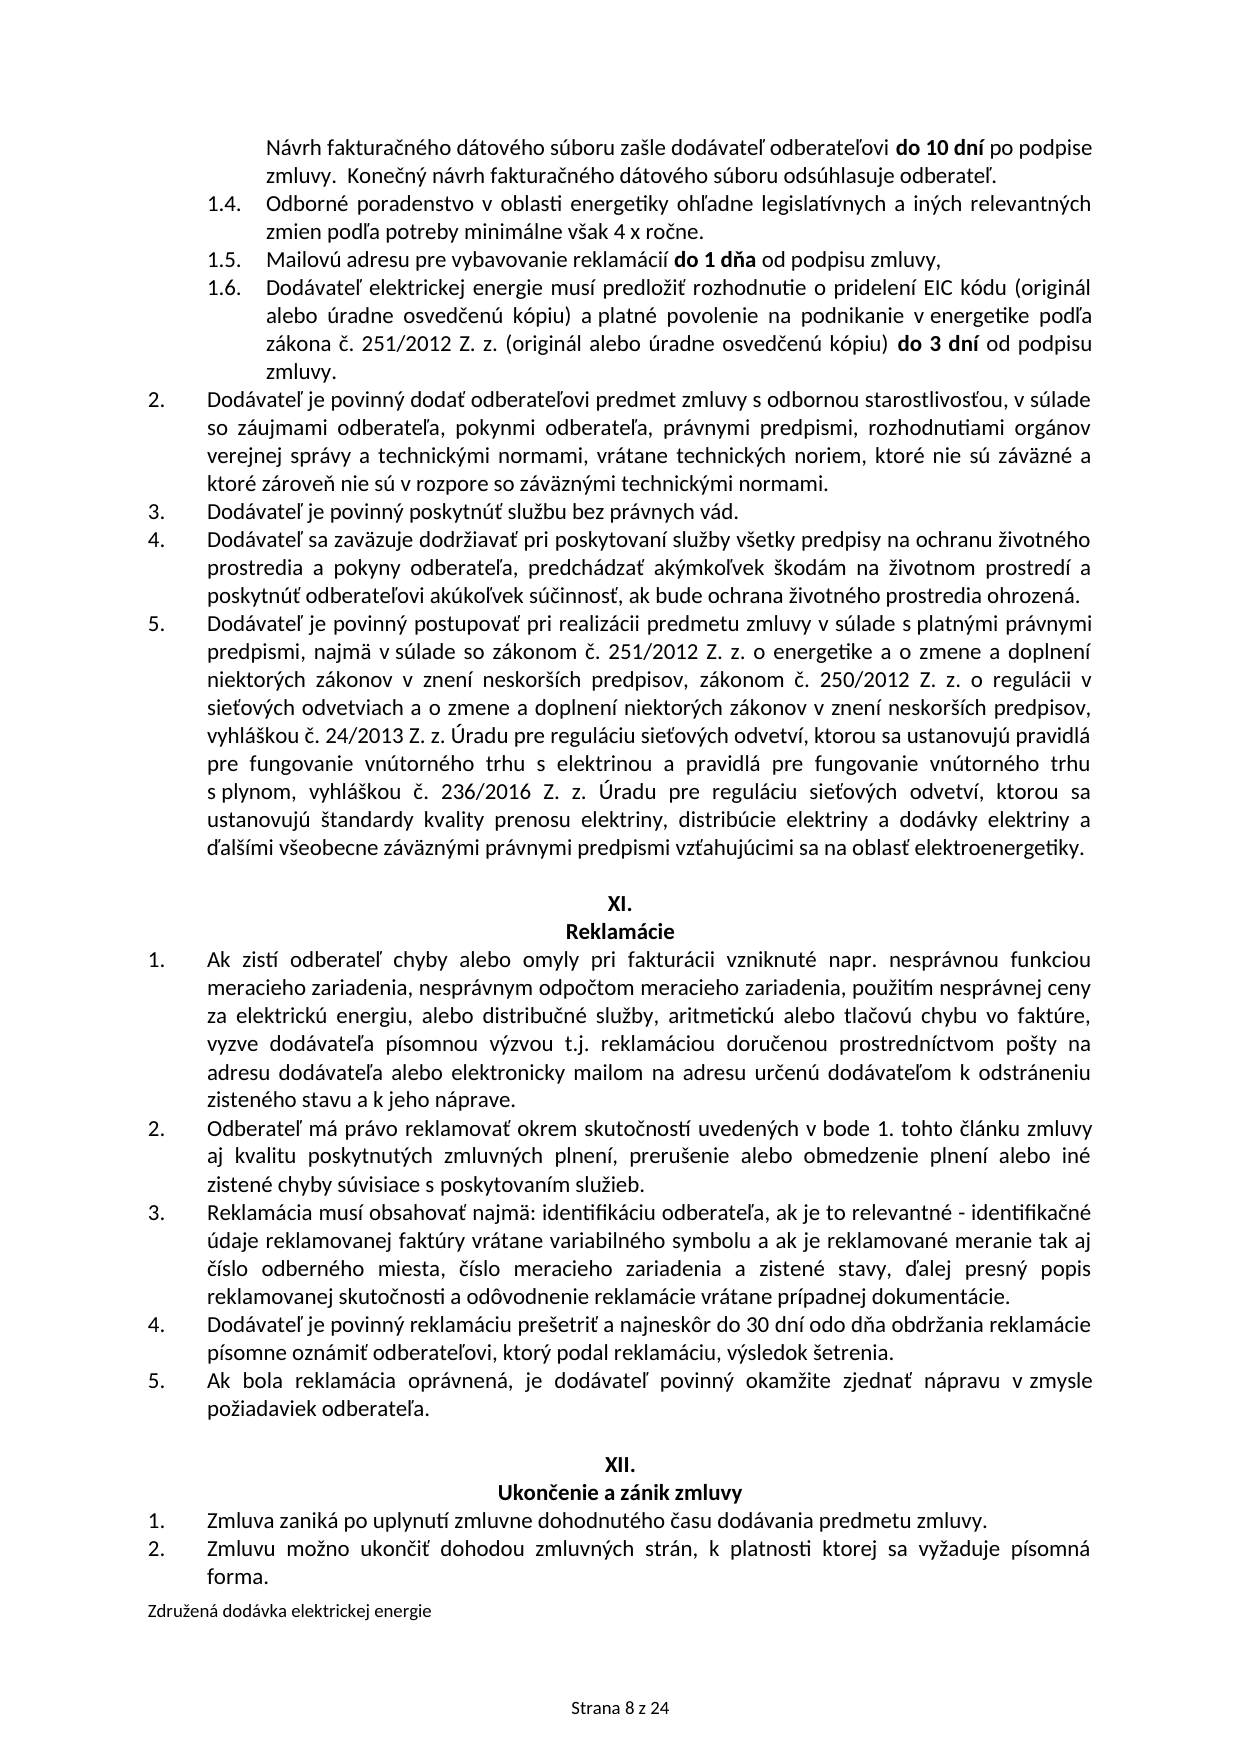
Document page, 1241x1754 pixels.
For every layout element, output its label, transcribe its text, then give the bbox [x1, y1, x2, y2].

list Odberateľ má právo reklamovať okrem skutočností uvedených v bode 1. tohto článku zmluvy aj kvalitu poskytnutých zmluvných plnení, prerušenie alebo obmedzenie plnení alebo iné zistené chyby súvisiace s poskytovaním služieb. [148, 1114, 1092, 1198]
text Ukončenie a zánik zmluvy [148, 1478, 1092, 1506]
list Ak bola reklamácia oprávnená, je dodávateľ povinný okamžite zjednať nápravu v zmysle požiadaviek odberateľa. [148, 1366, 1092, 1422]
list Zmluva zaniká po uplynutí zmluvne dohodnutého času dodávania predmetu zmluvy. [148, 1506, 1092, 1534]
list Dodávateľ elektrickej energie musí predložiť rozhodnutie o pridelení EIC kódu (originál alebo úradne osvedčenú kópiu) a platné povolenie na podnikanie v energetike podľa zákona č. 251/2012 Z. z. (originál alebo úradne osvedčenú kópiu) do 3 dní od podpisu zmluvy. [207, 273, 1092, 385]
list Mailovú adresu pre vybavovanie reklamácií do 1 dňa od podpisu zmluvy, [207, 245, 1092, 273]
list Dodávateľ je povinný poskytnúť službu bez právnych vád. [148, 497, 1092, 525]
list Dodávateľ je povinný postupovať pri realizácii predmetu zmluvy v súlade s platnými právnymi predpismi, najmä v súlade so zákonom č. 251/2012 Z. z. o energetike a o zmene a doplnení niektorých zákonov v znení neskorších predpisov, zákonom č. 250/2012 Z. z. o regulácii v sieťových odvetviach a o zmene a doplnení niektorých zákonov v znení neskorších predpisov, vyhláškou č. 24/2013 Z. z. Úradu pre reguláciu sieťových odvetví, ktorou sa ustanovujú pravidlá pre fungovanie vnútorného trhu s elektrinou a pravidlá pre fungovanie vnútorného trhu s plynom, vyhláškou č. 236/2016 Z. z. Úradu pre reguláciu sieťových odvetví, ktorou sa ustanovujú štandardy kvality prenosu elektriny, distribúcie elektriny a dodávky elektriny a ďalšími všeobecne záväznými právnymi predpismi vzťahujúcimi sa na oblasť elektroenergetiky. [148, 609, 1092, 861]
list Ak zistí odberateľ chyby alebo omyly pri fakturácii vzniknuté napr. nesprávnou funkciou meracieho zariadenia, nesprávnym odpočtom meracieho zariadenia, použitím nesprávnej ceny za elektrickú energiu, alebo distribučné služby, aritmetickú alebo tlačovú chybu vo faktúre, vyzve dodávateľa písomnou výzvou t.j. reklamáciou doručenou prostredníctvom pošty na adresu dodávateľa alebo elektronicky mailom na adresu určenú dodávateľom k odstráneniu zisteného stavu a k jeho náprave. [148, 946, 1092, 1114]
text XI. [148, 889, 1092, 917]
text Reklamácie [148, 917, 1092, 946]
list Dodávateľ je povinný dodať odberateľovi predmet zmluvy s odbornou starostlivosťou, v súlade so záujmami odberateľa, pokynmi odberateľa, právnymi predpismi, rozhodnutiami orgánov verejnej správy a technickými normami, vrátane technických noriem, ktoré nie sú záväzné a ktoré zároveň nie sú v rozpore so záväznými technickými normami. [148, 385, 1092, 497]
list Odborné poradenstvo v oblasti energetiky ohľadne legislatívnych a iných relevantných zmien podľa potreby minimálne však 4 x ročne. [207, 189, 1092, 245]
list Dodávateľ je povinný reklamáciu prešetriť a najneskôr do 30 dní odo dňa obdržania reklamácie písomne oznámiť odberateľovi, ktorý podal reklamáciu, výsledok šetrenia. [148, 1310, 1092, 1366]
text Návrh fakturačného dátového súboru zašle dodávateľ odberateľovi do 10 dní po podpise zmluvy. Konečný návrh fakturačného dátového súboru odsúhlasuje odberateľ. [266, 133, 1092, 189]
list Zmluvu možno ukončiť dohodou zmluvných strán, k platnosti ktorej sa vyžaduje písomná forma. [148, 1534, 1092, 1590]
text XII. [148, 1450, 1092, 1478]
list Reklamácia musí obsahovať najmä: identifikáciu odberateľa, ak je to relevantné - identifikačné údaje reklamovanej faktúry vrátane variabilného symbolu a ak je reklamované meranie tak aj číslo odberného miesta, číslo meracieho zariadenia a zistené stavy, ďalej presný popis reklamovanej skutočnosti a odôvodnenie reklamácie vrátane prípadnej dokumentácie. [148, 1198, 1092, 1310]
list Dodávateľ sa zaväzuje dodržiavať pri poskytovaní služby všetky predpisy na ochranu životného prostredia a pokyny odberateľa, predchádzať akýmkoľvek škodám na životnom prostredí a poskytnúť odberateľovi akúkoľvek súčinnosť, ak bude ochrana životného prostredia ohrozená. [148, 525, 1092, 609]
